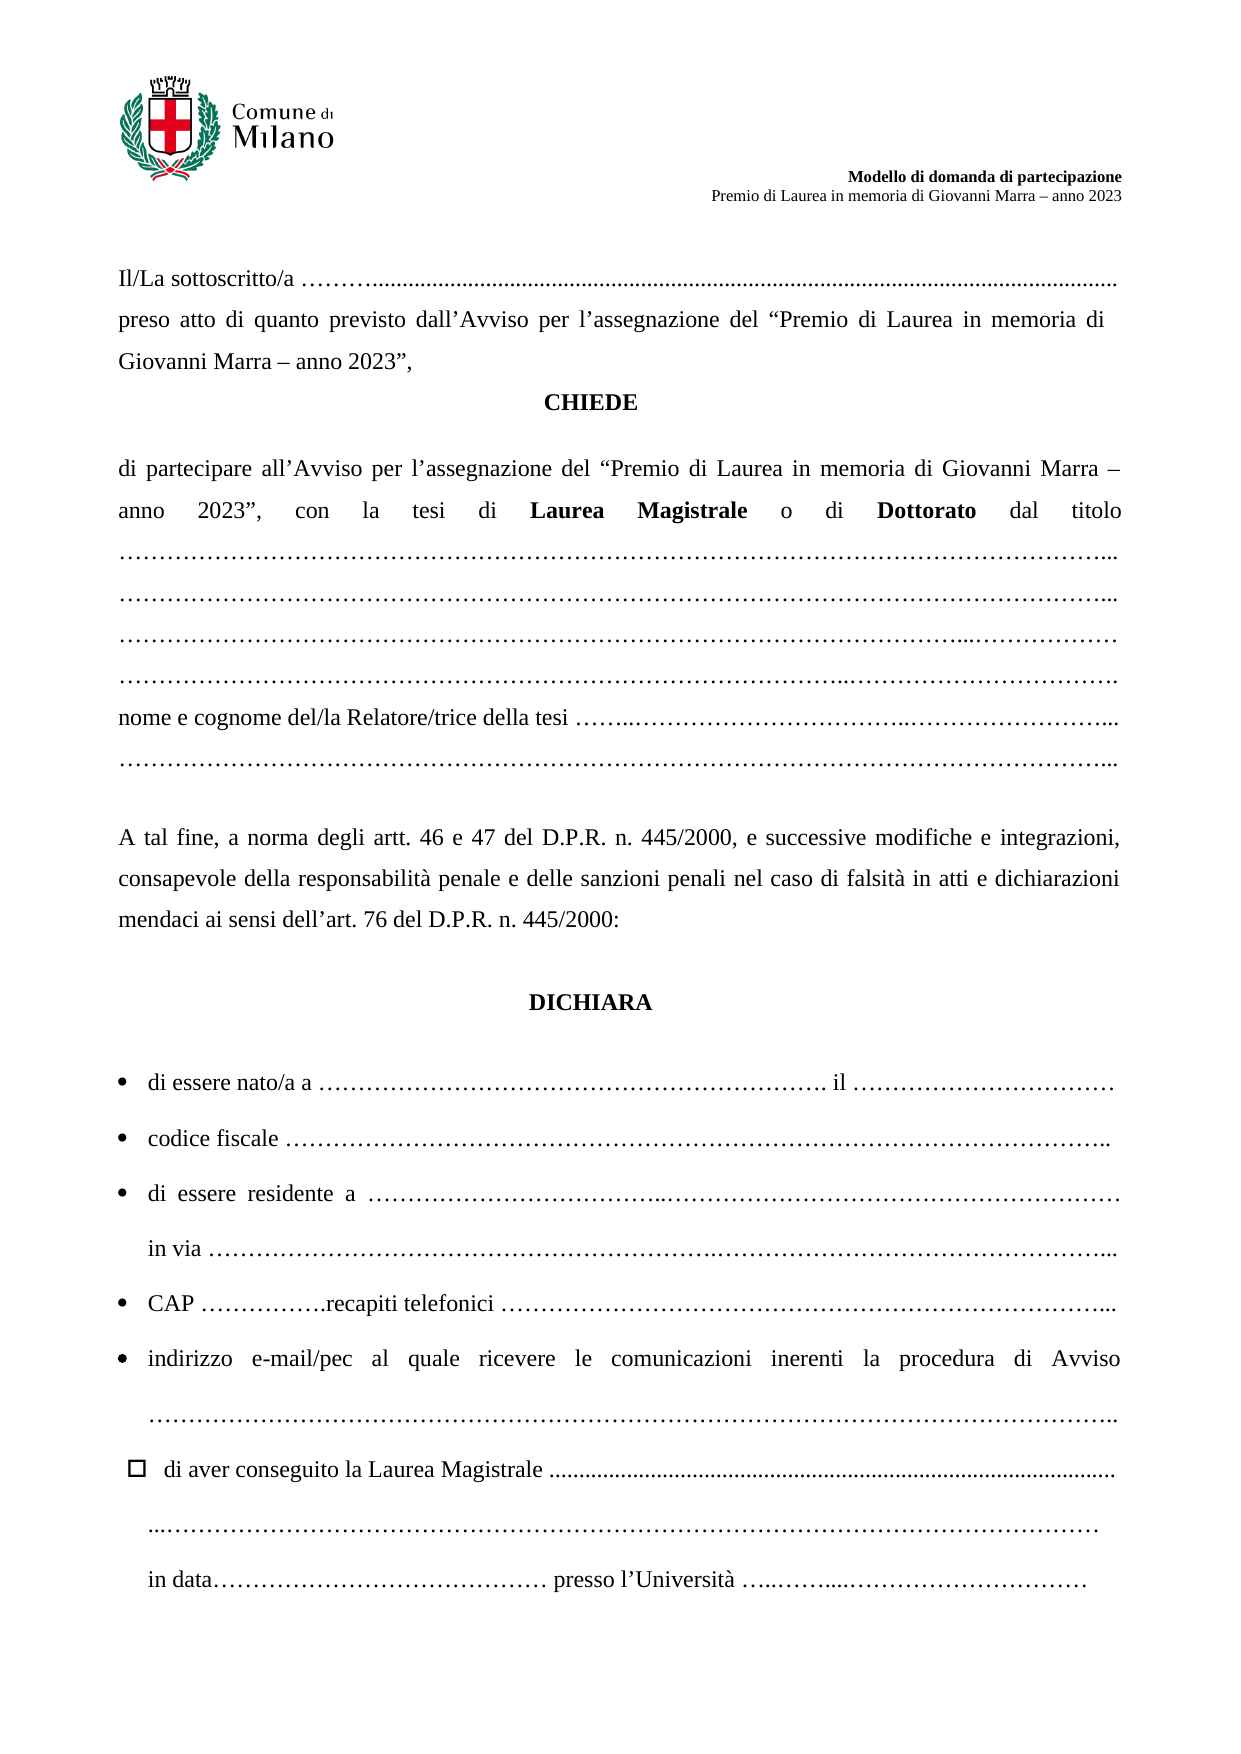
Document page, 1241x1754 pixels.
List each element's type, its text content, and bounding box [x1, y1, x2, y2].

list nome e cognome del/la Relatore/trice della tesi ……..……………………………..……………………... [118, 703, 1122, 730]
list di essere nato/a a ………………………………………………………. il …………………………… [118, 1068, 1122, 1096]
text Il/La sottoscritto/a ………............................................................................................................................. [118, 264, 1122, 292]
list codice fiscale ………………………………………………………………………………………….. [118, 1124, 1122, 1151]
text preso atto di quanto previsto dall’Avviso per l’assegnazione del “Premio di Laurea in memoria di Giovanni Marra – anno 2023”, [118, 305, 1107, 374]
list ………………………………………………………………………………..……………………………. [118, 661, 1122, 689]
text DICHIARA [118, 988, 1063, 1016]
list ...……………………………………………………………………………………………………… [148, 1510, 1122, 1538]
list di aver conseguito la Laurea Magistrale ............................................................................................... [126, 1455, 1122, 1482]
text CHIEDE [118, 388, 1063, 416]
list indirizzo e-mail/pec al quale ricevere le comunicazioni inerenti la procedura di Avviso ………………………………………………………………………………………………………….. [118, 1344, 1122, 1427]
list di partecipare all’Avviso per l’assegnazione del “Premio di Laurea in memoria di Giovanni Marra – anno 2023”, con la tesi di Laurea Magistrale o di Dottorato dal titolo ……………………………………………………………………………………………………………... [118, 454, 1122, 565]
picture [118, 73, 339, 183]
list ……………………………………………………………………………………………...……………… [118, 620, 1122, 647]
list di essere residente a ………………………………..………………………………………………… in via ……………………………………………………….…………………………………………... [118, 1179, 1122, 1262]
text A tal fine, a norma degli artt. 46 e 47 del D.P.R. n. 445/2000, e successive modifiche e integrazioni, consapevole della responsabilità penale e delle sanzioni penali nel caso di falsità in atti e dichiarazioni mendaci ai sensi dell’art. 76 del D.P.R. n. 445/2000: [118, 823, 1122, 933]
list ……………………………………………………………………………………………………………... [118, 578, 1122, 606]
list CAP …………….recapiti telefonici …………………………………………………………………... [118, 1289, 1122, 1317]
list ……………………………………………………………………………………………………………... [118, 744, 1122, 772]
list in data…………………………………… presso l’Università …..……....………………………… [148, 1565, 1122, 1593]
